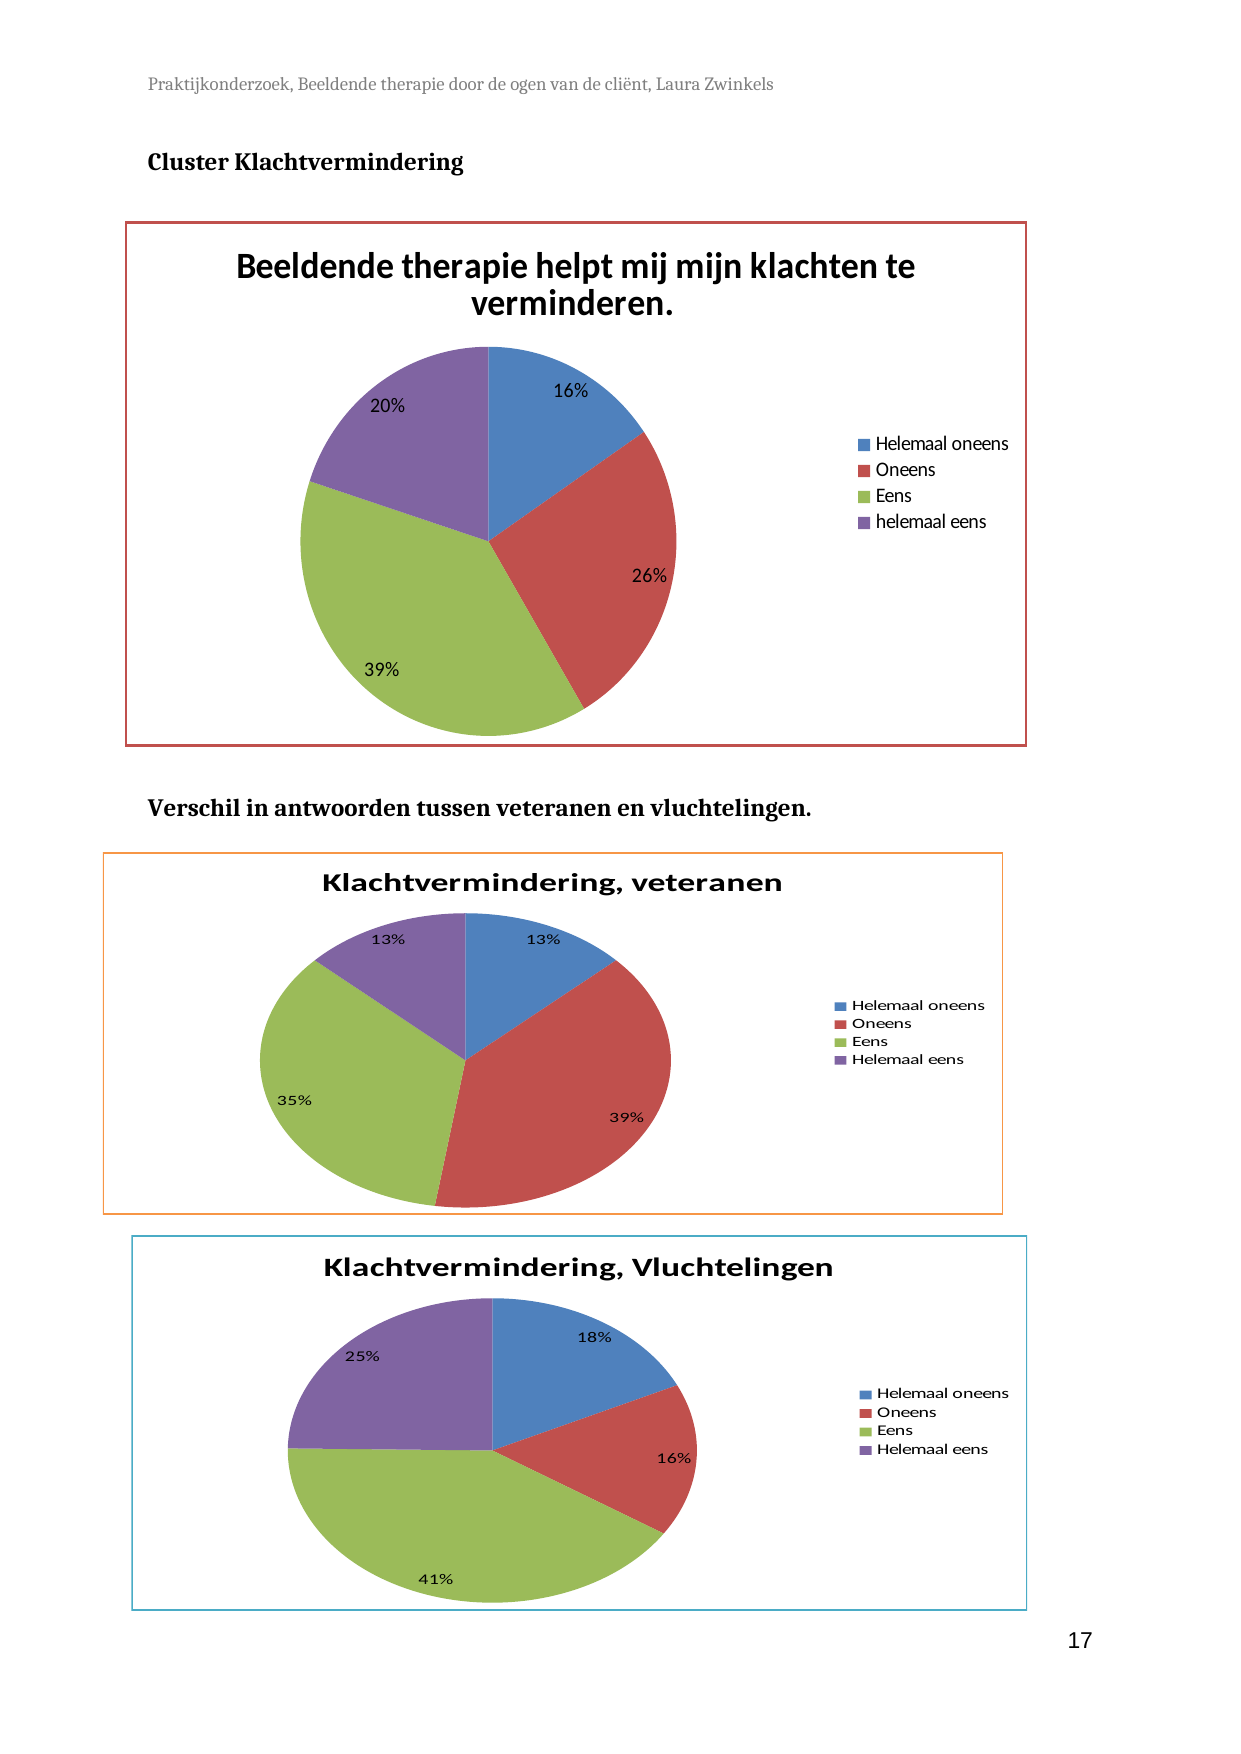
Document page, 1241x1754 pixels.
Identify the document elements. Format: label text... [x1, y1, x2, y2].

text Verschil in antwoorden tussen veteranen en vluchtelingen. [148, 794, 1093, 823]
text Cluster Klachtvermindering [148, 148, 1093, 177]
